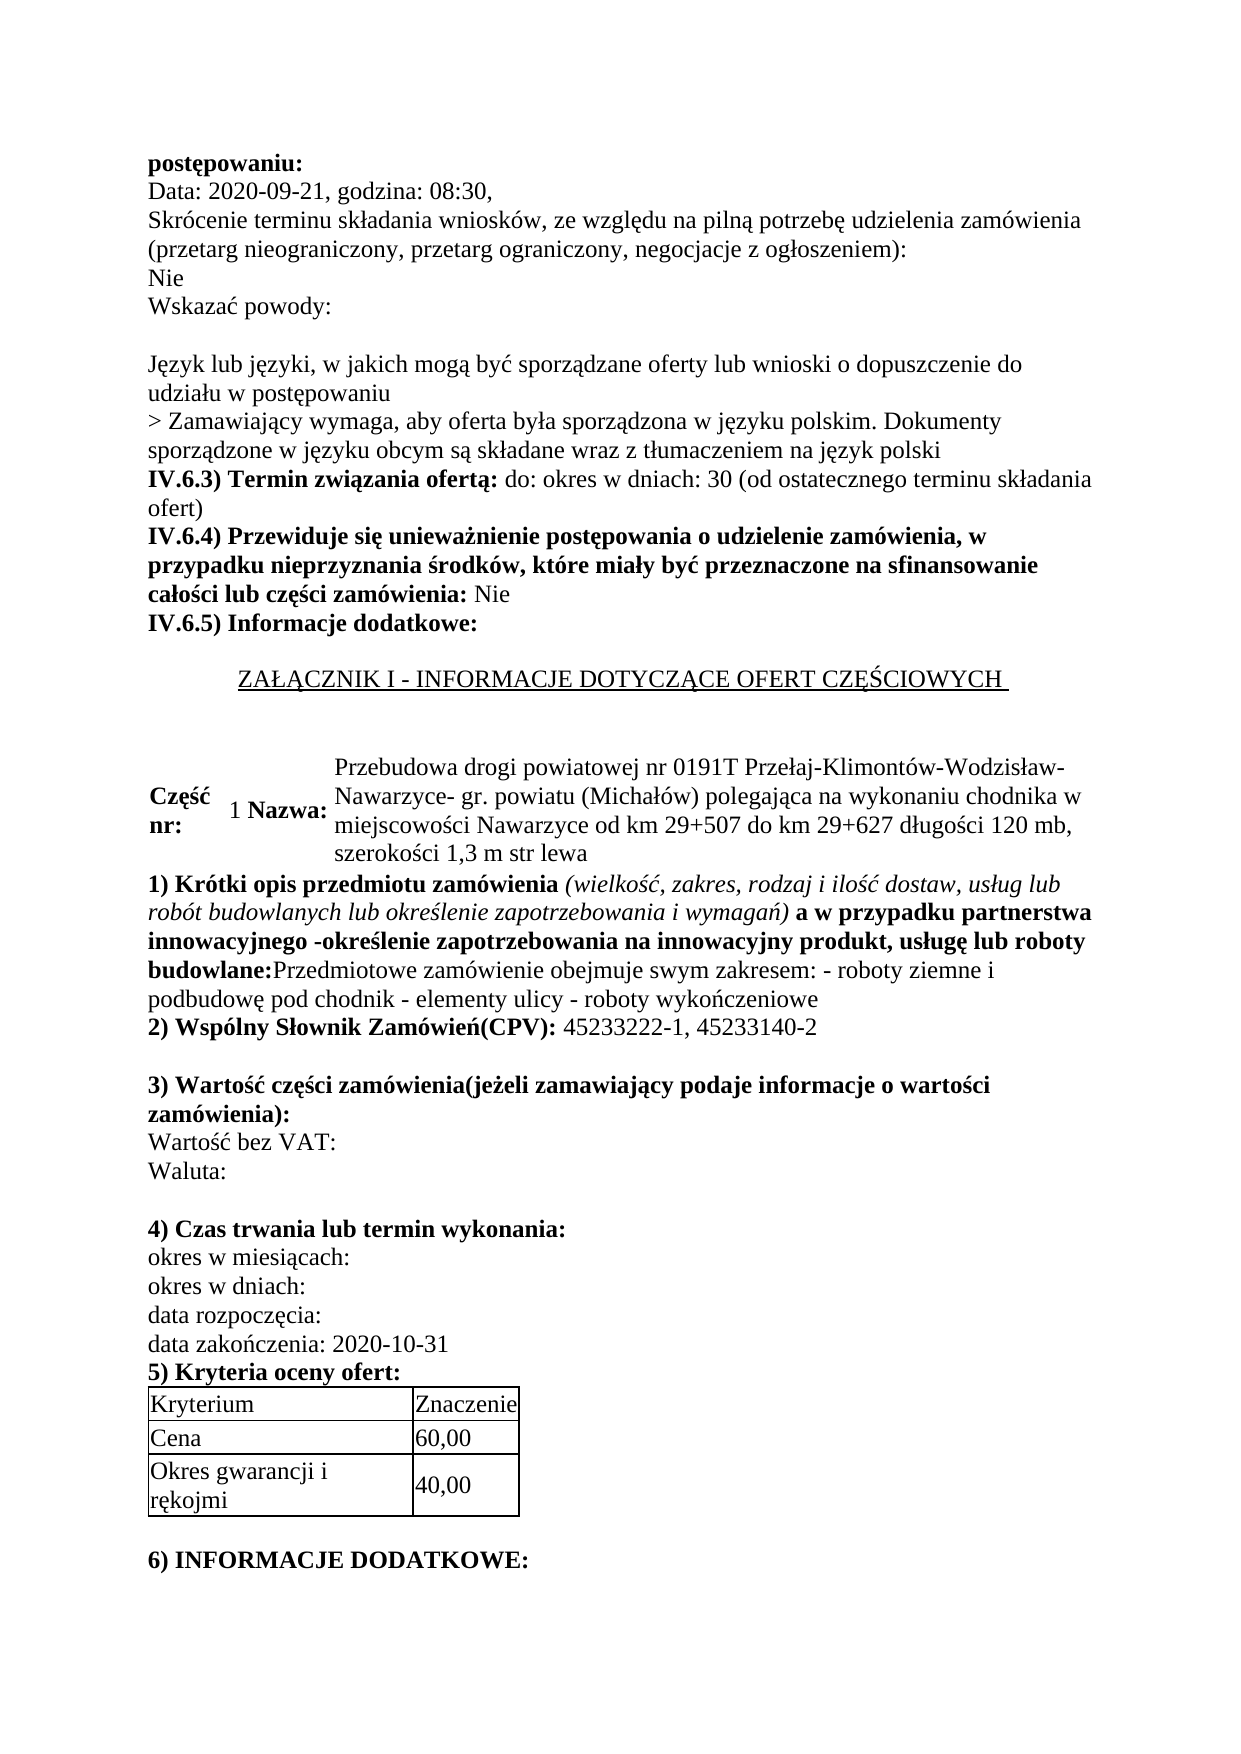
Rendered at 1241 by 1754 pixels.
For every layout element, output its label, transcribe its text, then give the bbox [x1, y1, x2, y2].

table_header Część nr: [148, 751, 227, 869]
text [148, 148, 1093, 664]
table_header 1 [227, 751, 246, 869]
table_cell 60,00 [414, 1421, 518, 1453]
text 6) INFORMACJE DODATKOWE: [148, 1517, 1093, 1602]
table_cell 40,00 [414, 1455, 518, 1515]
table_header Nazwa: [246, 751, 333, 869]
table_header Kryterium [149, 1388, 412, 1420]
table_cell Cena [149, 1421, 412, 1453]
table_header Przebudowa drogi powiatowej nr 0191T Przełaj-Klimontów-Wodzisław-Nawarzyce- gr. powiatu (Michałów) polegająca na wykonaniu chodnika w miejscowości Nawarzyce od km 29+507 do km 29+627 długości 120 mb, szerokości 1,3 m str lewa [333, 751, 1093, 869]
table_cell Okres gwarancji i rękojmi [149, 1455, 412, 1515]
text 1) Krótki opis przedmiotu zamówienia (wielkość, zakres, rodzaj i ilość dostaw, usług lub robót budowlanych lub określenie zapotrzebowania i wymagań) a w przypadku partnerstwa innowacyjnego -określenie zapotrzebowania na innowacyjny produkt, usługę lub roboty budowlane:Przedmiotowe zamówienie obejmuje swym zakresem: - roboty ziemne i podbudowę pod chodnik - elementy ulicy - roboty wykończeniowe 2) Wspólny Słownik Zamówień(CPV): 45233222-1, 45233140-2 3) Wartość części zamówienia(jeżeli zamawiający podaje informacje o wartości zamówienia): Wartość bez VAT: Waluta: 4) Czas trwania lub termin wykonania: okres w miesiącach: okres w dniach: data rozpoczęcia: data zakończenia: 2020-10-31 5) Kryteria oceny ofert: [148, 869, 1093, 1386]
table_header Znaczenie [414, 1388, 518, 1420]
text ZAŁĄCZNIK I - INFORMACJE DOTYCZĄCE OFERT CZĘŚCIOWYCH [148, 664, 1093, 693]
